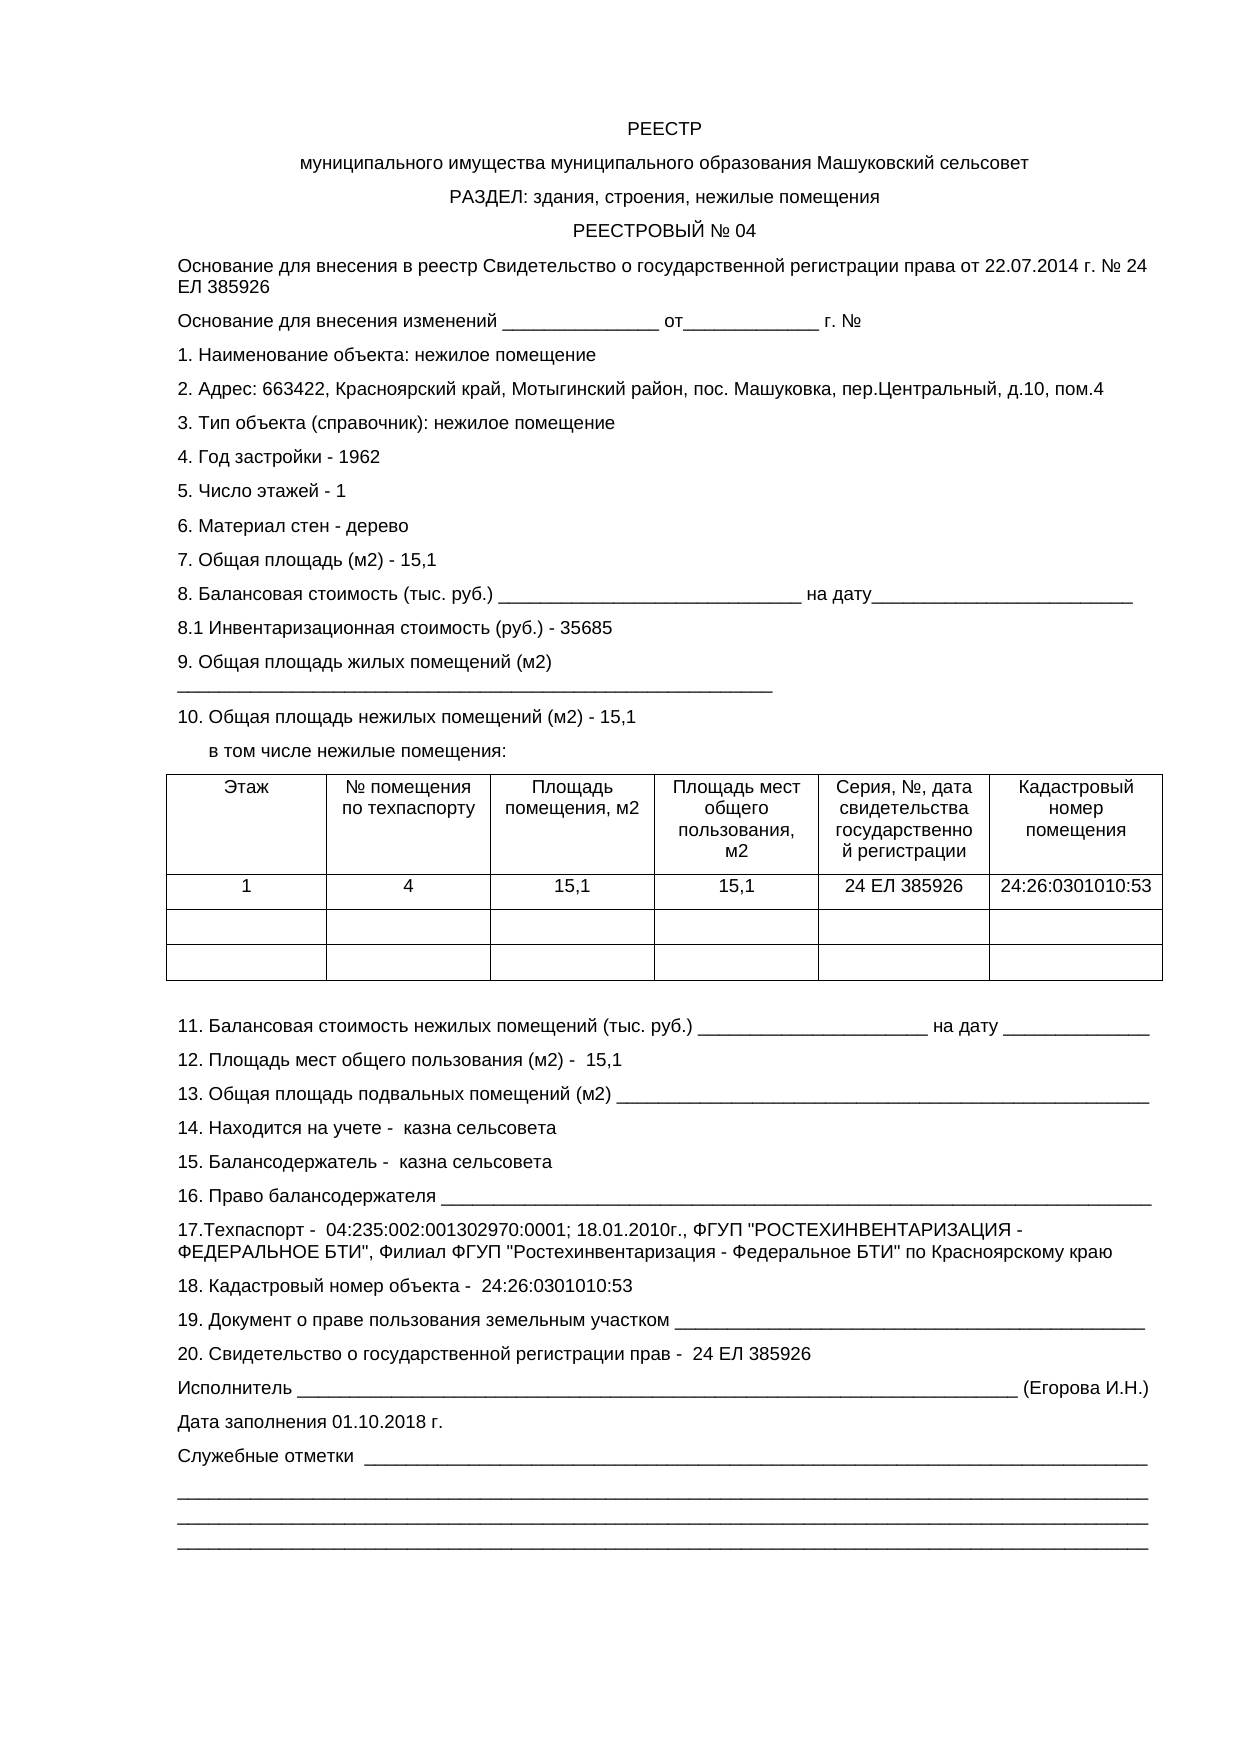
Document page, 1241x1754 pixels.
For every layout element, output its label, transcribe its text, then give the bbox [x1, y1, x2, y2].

table_cell [655, 945, 818, 979]
text Исполнитель _____________________________________________________________________ (Егорова И.Н.) [177, 1377, 1152, 1398]
table_cell [491, 945, 654, 979]
text 7. Общая площадь (м2) - 15,1 [177, 548, 1152, 570]
text Дата заполнения 01.10.2018 г. [177, 1411, 1152, 1432]
table_header Этаж [167, 775, 326, 874]
table_cell 24 ЕЛ 385926 [819, 875, 989, 909]
text Основание для внесения в реестр Свидетельство о государственной регистрации права от 22.07.2014 г. № 24 ЕЛ 385926 [177, 254, 1152, 297]
table_cell [819, 910, 989, 944]
table_cell 15,1 [491, 875, 654, 909]
table_cell [491, 910, 654, 944]
text _______________________________________________________________________________________________________________________________________________________________________________________________________________________________________________________________________________________ [177, 1479, 1152, 1550]
text РЕЕСТРОВЫЙ № 04 [177, 220, 1152, 242]
text 14. Находится на учете - казна сельсовета [177, 1117, 1152, 1138]
text Служебные отметки ___________________________________________________________________________ [177, 1445, 1152, 1466]
text 8.1 Инвентаризационная стоимость (руб.) - 35685 [177, 617, 1152, 638]
text 8. Балансовая стоимость (тыс. руб.) _____________________________ на дату_________________________ [177, 582, 1152, 604]
table_cell 1 [167, 875, 326, 909]
text 5. Число этажей - 1 [177, 480, 1152, 502]
table_cell [167, 945, 326, 979]
table_cell [327, 910, 490, 944]
table_cell [167, 910, 326, 944]
table_cell 24:26:0301010:53 [990, 875, 1162, 909]
text 6. Материал стен - дерево [177, 514, 1152, 536]
text 10. Общая площадь нежилых помещений (м2) - 15,1 [177, 706, 1152, 728]
text 20. Свидетельство о государственной регистрации прав - 24 ЕЛ 385926 [177, 1343, 1152, 1364]
text 2. Адрес: 663422, Красноярский край, Мотыгинский район, пос. Машуковка, пер.Центральный, д.10, пом.4 [177, 378, 1152, 400]
table_cell 15,1 [655, 875, 818, 909]
table_cell [990, 945, 1162, 979]
text 18. Кадастровый номер объекта - 24:26:0301010:53 [177, 1274, 1152, 1296]
text 17.Техпаспорт - 04:235:002:001302970:0001; 18.01.2010г., ФГУП "РОСТЕХИНВЕНТАРИЗАЦИЯ - ФЕДЕРАЛЬНОЕ БТИ", Филиал ФГУП "Ростехинвентаризация - Федеральное БТИ" по Красноярскому краю [177, 1219, 1152, 1262]
text 4. Год застройки - 1962 [177, 446, 1152, 468]
table_cell [655, 910, 818, 944]
text 16. Право балансодержателя ____________________________________________________________________ [177, 1185, 1152, 1206]
text 15. Балансодержатель - казна сельсовета [177, 1151, 1152, 1172]
text 1. Наименование объекта: нежилое помещение [177, 344, 1152, 366]
table_header Серия, №, дата свидетельства государственной регистрации [819, 775, 989, 874]
table_header Площадь мест общего пользования, м2 [655, 775, 818, 874]
table_cell [990, 910, 1162, 944]
text РЕЕСТР [177, 118, 1152, 140]
text 19. Документ о праве пользования земельным участком _____________________________________________ [177, 1309, 1152, 1330]
table_header № помещения по техпаспорту [327, 775, 490, 874]
text 9. Общая площадь жилых помещений (м2) _________________________________________________________ [177, 651, 1152, 694]
table_header Площадь помещения, м2 [491, 775, 654, 874]
text 12. Площадь мест общего пользования (м2) - 15,1 [177, 1049, 1152, 1070]
text РАЗДЕЛ: здания, строения, нежилые помещения [177, 186, 1152, 208]
table_header Кадастровый номер помещения [990, 775, 1162, 874]
text 11. Балансовая стоимость нежилых помещений (тыс. руб.) ______________________ на дату ______________ [177, 1014, 1152, 1036]
text 13. Общая площадь подвальных помещений (м2) ___________________________________________________ [177, 1083, 1152, 1104]
table_cell [327, 945, 490, 979]
text в том числе нежилые помещения: [177, 740, 1152, 762]
table_cell 4 [327, 875, 490, 909]
table_cell [819, 945, 989, 979]
text 3. Тип объекта (справочник): нежилое помещение [177, 412, 1152, 434]
text муниципального имущества муниципального образования Машуковский сельсовет [177, 152, 1152, 174]
text Основание для внесения изменений _______________ от_____________ г. № [177, 310, 1152, 332]
